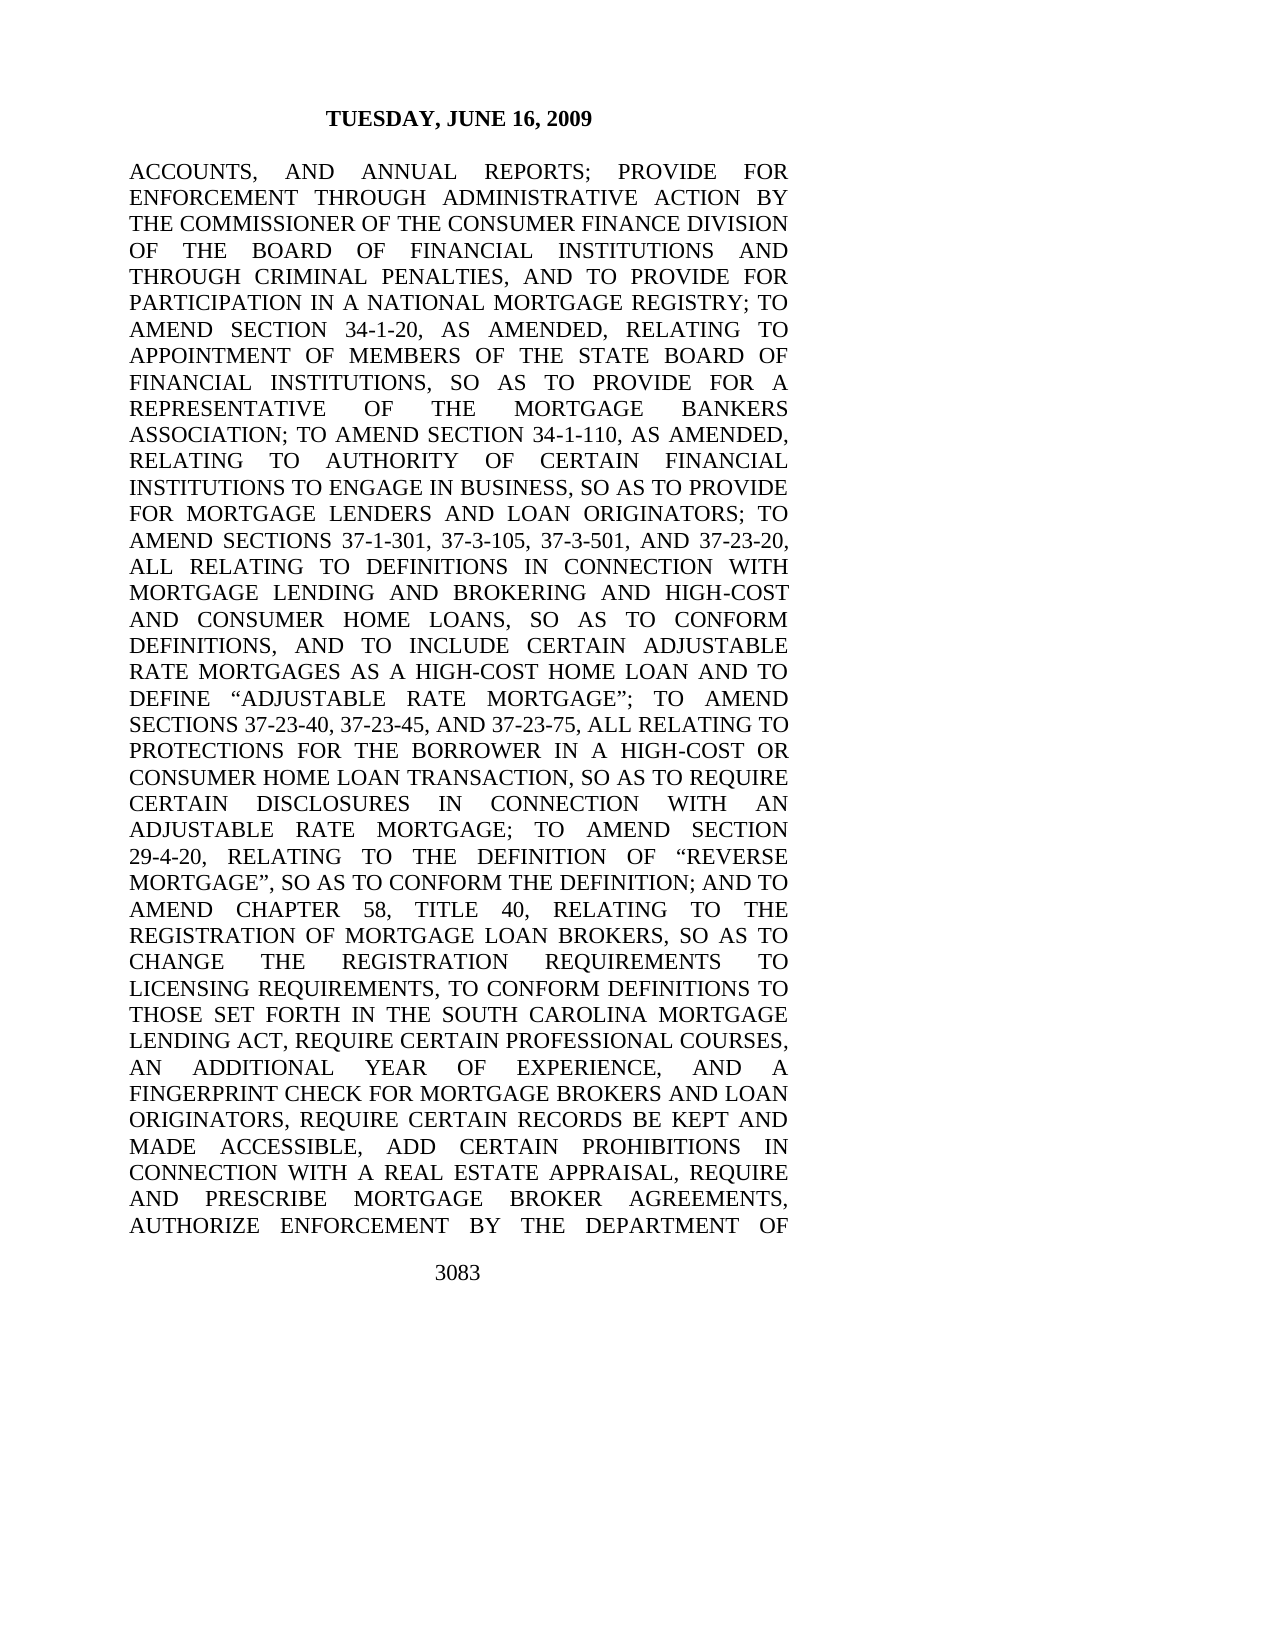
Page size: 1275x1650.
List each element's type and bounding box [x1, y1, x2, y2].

text [129, 158, 789, 1238]
